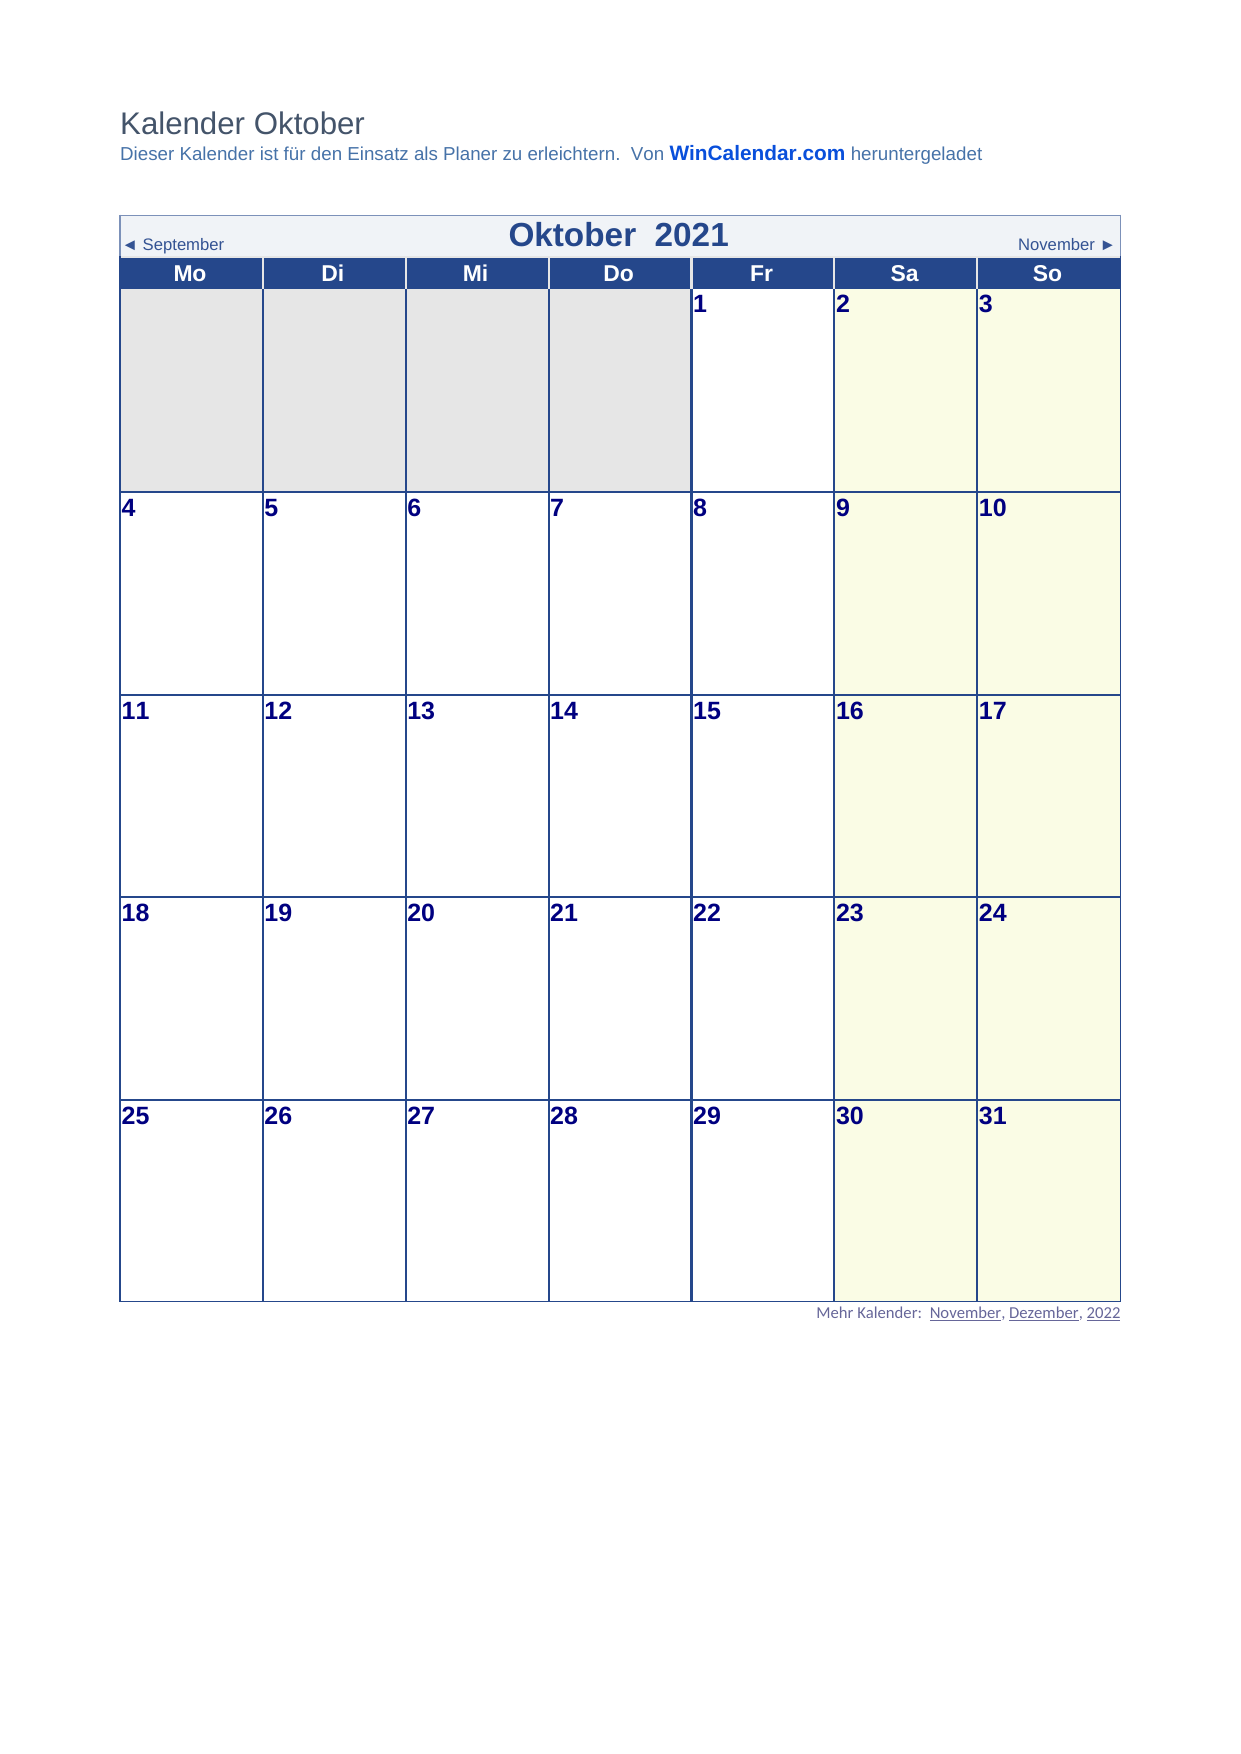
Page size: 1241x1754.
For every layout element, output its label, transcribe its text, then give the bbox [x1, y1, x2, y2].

table_cell 13 [407, 696, 548, 896]
table_cell Mo [121, 258, 262, 289]
table_header Oktober 2021 [263, 216, 977, 256]
text Mehr Kalender: November, Dezember, 2022 [120, 1302, 1120, 1322]
table_cell 3 [978, 289, 1120, 491]
table_cell 28 [550, 1101, 690, 1301]
table_cell 30 [835, 1101, 976, 1301]
table_cell 18 [121, 898, 262, 1099]
table_cell 20 [407, 898, 548, 1099]
table_cell 9 [835, 493, 976, 694]
table_cell [121, 289, 262, 491]
table_cell 17 [978, 696, 1120, 896]
table_cell So [978, 258, 1120, 289]
table_cell 12 [264, 696, 405, 896]
table_cell Di [264, 258, 405, 289]
table_cell [407, 289, 548, 491]
text Kalender Oktober Dieser Kalender ist für den Einsatz als Planer zu erleichtern. Von WinCalendar.com heruntergeladet [120, 105, 1120, 193]
table_cell 11 [121, 696, 262, 896]
table_header November ► [977, 216, 1120, 256]
table_cell 31 [978, 1101, 1120, 1301]
table_cell 1 [693, 289, 833, 491]
table_cell Sa [835, 258, 976, 289]
table_cell 21 [550, 898, 690, 1099]
table_cell Mi [407, 258, 548, 289]
table_cell 2 [835, 289, 976, 491]
table_cell [550, 289, 690, 491]
table_cell 27 [407, 1101, 548, 1301]
table_cell 24 [978, 898, 1120, 1099]
table_cell Fr [693, 258, 833, 289]
table_cell 22 [693, 898, 833, 1099]
table_cell 26 [264, 1101, 405, 1301]
table_cell 4 [121, 493, 262, 694]
table_cell 7 [550, 493, 690, 694]
table_cell 5 [264, 493, 405, 694]
table_cell [264, 289, 405, 491]
table_header ◄ September [121, 216, 263, 256]
table_cell 19 [264, 898, 405, 1099]
table_cell 8 [693, 493, 833, 694]
table_cell 6 [407, 493, 548, 694]
table_cell 25 [121, 1101, 262, 1301]
table_cell Do [550, 258, 690, 289]
table_cell 14 [550, 696, 690, 896]
table_cell 29 [693, 1101, 833, 1301]
table_cell 10 [978, 493, 1120, 694]
table_cell 23 [835, 898, 976, 1099]
table_cell 16 [835, 696, 976, 896]
table_cell 15 [693, 696, 833, 896]
